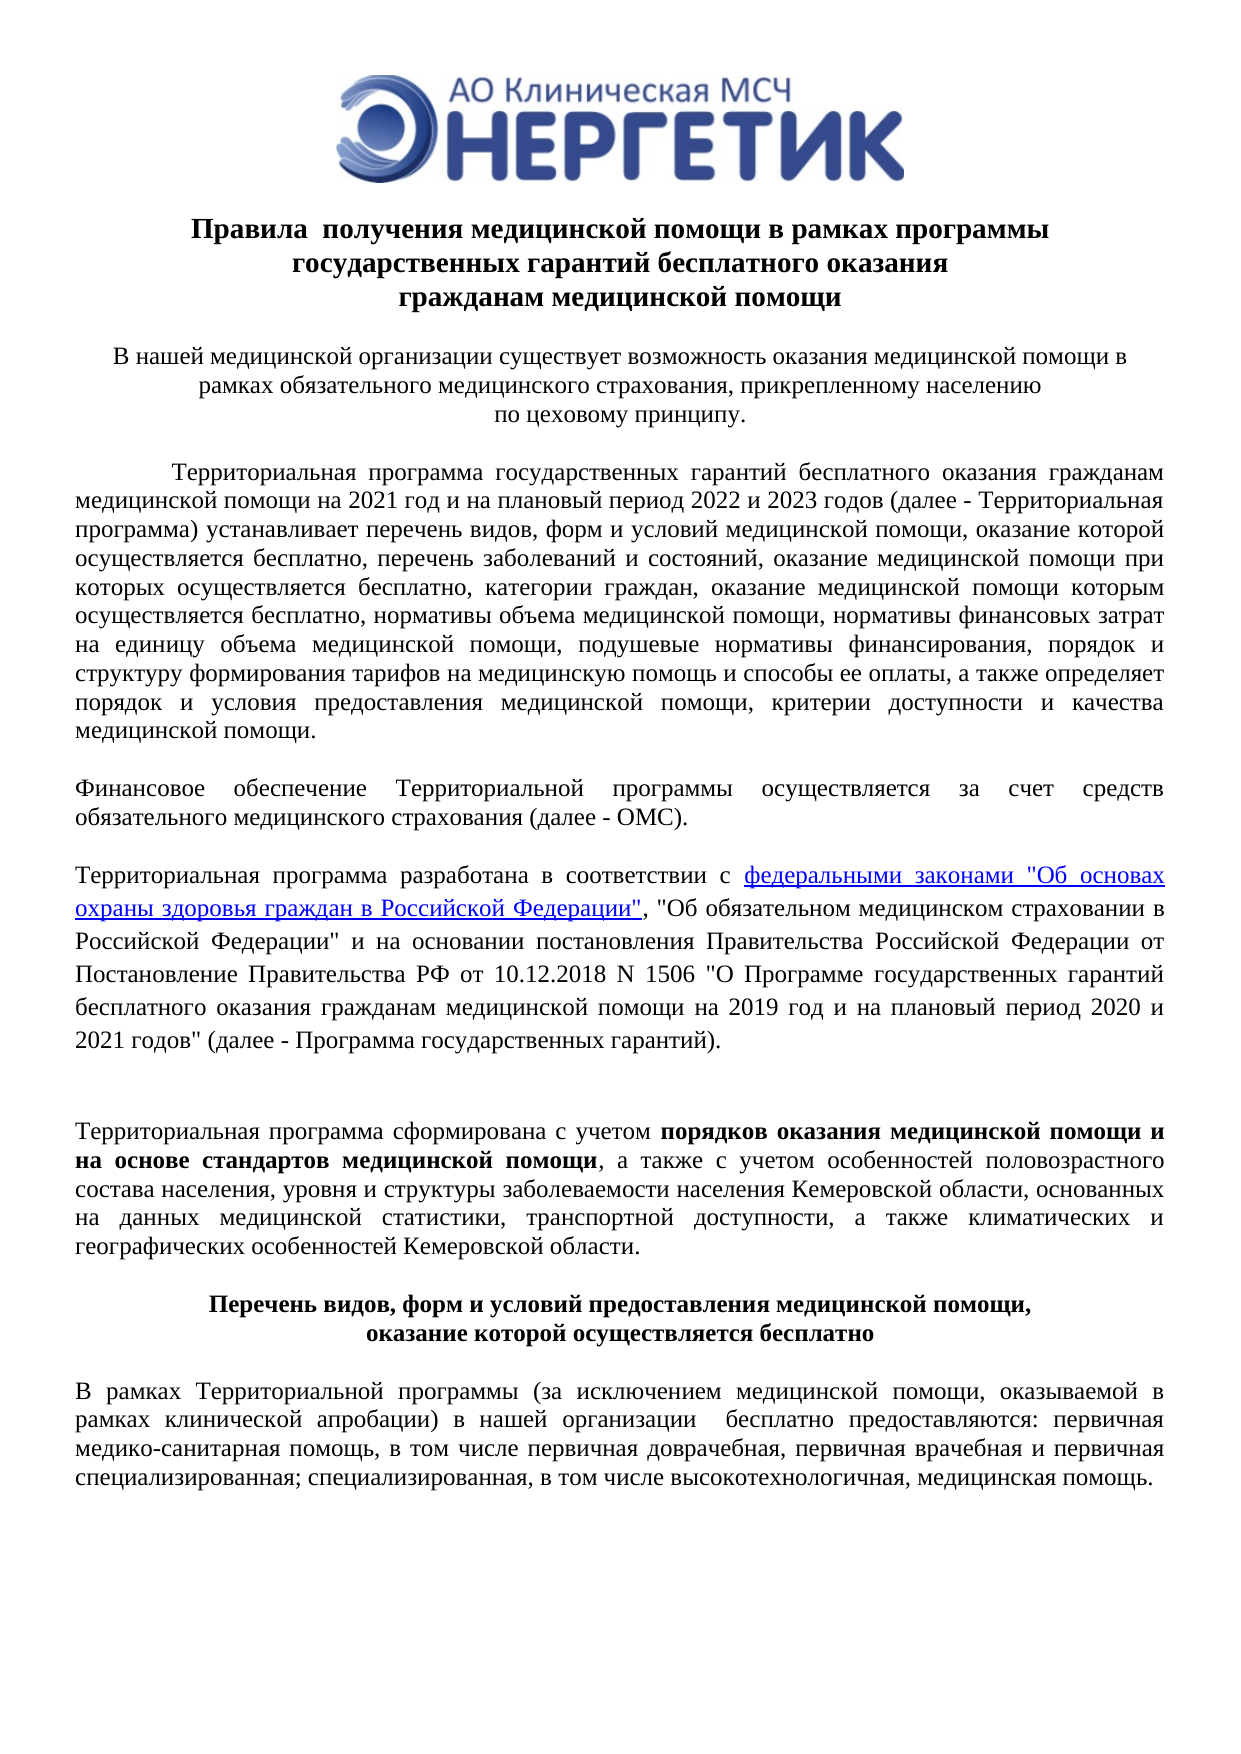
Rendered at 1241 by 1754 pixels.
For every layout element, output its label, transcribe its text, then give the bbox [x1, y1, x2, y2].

text В нашей медицинской организации существует возможность оказания медицинской помощи в рамках обязательного медицинского страхования, прикрепленному населению по цеховому принципу. [75, 341, 1165, 428]
text Территориальная программа государственных гарантий бесплатного оказания гражданам медицинской помощи на 2021 год и на плановый период 2022 и 2023 годов (далее - Территориальная программа) устанавливает перечень видов, форм и условий медицинской помощи, оказание которой осуществляется бесплатно, перечень заболеваний и состояний, оказание медицинской помощи при которых осуществляется бесплатно, категории граждан, оказание медицинской помощи которым осуществляется бесплатно, нормативы объема медицинской помощи, нормативы финансовых затрат на единицу объема медицинской помощи, подушевые нормативы финансирования, порядок и структуру формирования тарифов на медицинскую помощь и способы ее оплаты, а также определяет порядок и условия предоставления медицинской помощи, критерии доступности и качества медицинской помощи. [75, 457, 1165, 744]
text В рамках Территориальной программы (за исключением медицинской помощи, оказываемой в рамках клинической апробации) в нашей организации бесплатно предоставляются: первичная медико-санитарная помощь, в том числе первичная доврачебная, первичная врачебная и первичная специализированная; специализированная, в том числе высокотехнологичная, медицинская помощь. [75, 1376, 1165, 1491]
text Финансовое обеспечение Территориальной программы осуществляется за счет средств обязательного медицинского страхования (далее - ОМС). [75, 773, 1165, 831]
text Правила получения медицинской помощи в рамках программы государственных гарантий бесплатного оказания гражданам медицинской помощи [75, 212, 1165, 312]
picture [336, 75, 904, 183]
text Территориальная программа сформирована с учетом порядков оказания медицинской помощи и на основе стандартов медицинской помощи, а также с учетом особенностей половозрастного состава населения, уровня и структуры заболеваемости населения Кемеровской области, основанных на данных медицинской статистики, транспортной доступности, а также климатических и географических особенностей Кемеровской области. [75, 1087, 1165, 1260]
text Перечень видов, форм и условий предоставления медицинской помощи, оказание которой осуществляется бесплатно [75, 1289, 1165, 1347]
text Территориальная программа разработана в соответствии с федеральными законами "Об основах охраны здоровья граждан в Российской Федерации", "Об обязательном медицинском страховании в Российской Федерации" и на основании постановления Правительства Российской Федерации от Постановление Правительства РФ от 10.12.2018 N 1506 "О Программе государственных гарантий бесплатного оказания гражданам медицинской помощи на 2019 год и на плановый период 2020 и 2021 годов" (далее - Программа государственных гарантий). [75, 860, 1165, 1054]
